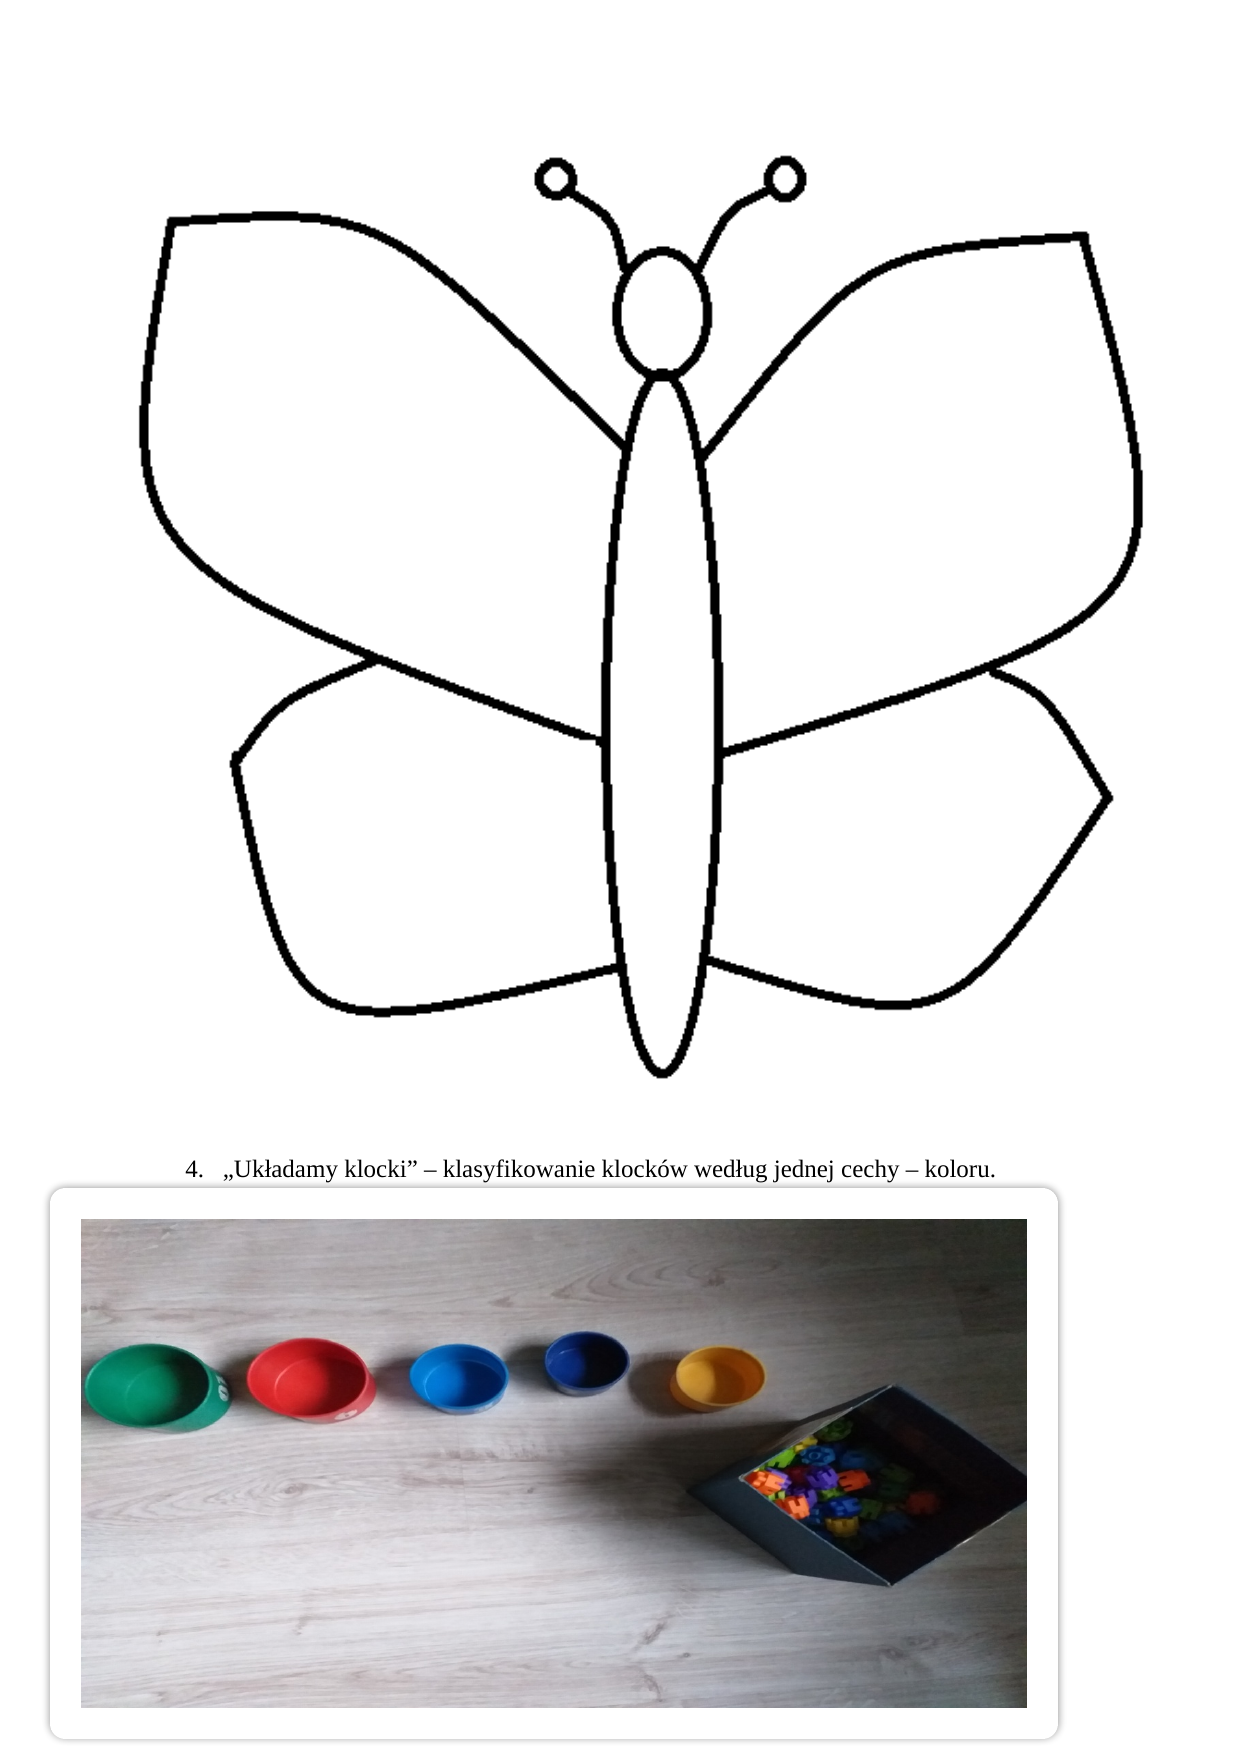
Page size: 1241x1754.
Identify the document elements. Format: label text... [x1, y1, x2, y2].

picture [112, 89, 1178, 1083]
list „Układamy klocki” – klasyfikowanie klocków według jednej cechy – koloru. [185, 1154, 1093, 1183]
picture [81, 1219, 1027, 1708]
